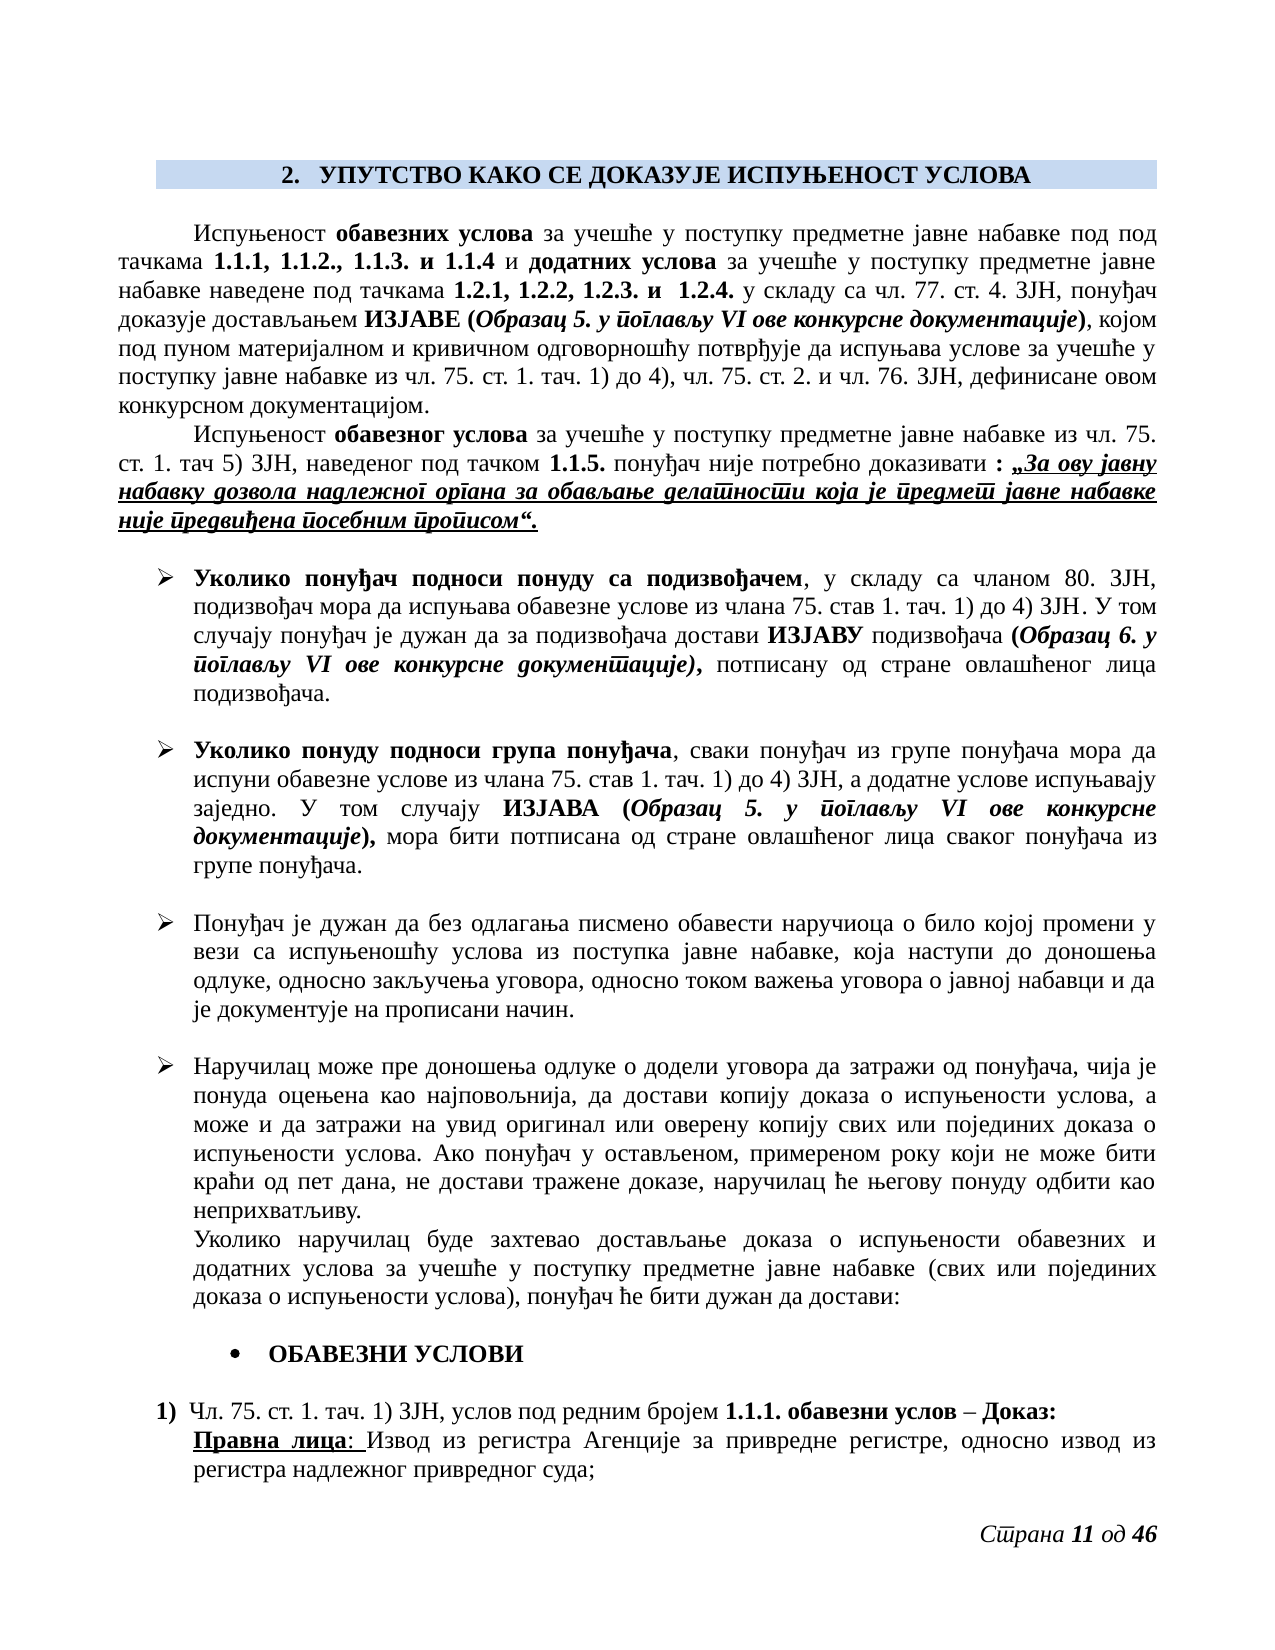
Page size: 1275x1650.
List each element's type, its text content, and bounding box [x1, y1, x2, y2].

list Уколико наручилац буде захтевао достављање доказа о испуњености обавезних и додатних услова за учешће у поступку предметне јавне набавке (свих или појединих доказа о испуњености услова), понуђач ће бити дужан да достави: [193, 1224, 1157, 1310]
list Правна лица: Извод из регистра Агенције за привредне регистре, односно извод из регистра надлежног привредног суда; [193, 1425, 1157, 1483]
list Уколико понуду подноси група понуђача, сваки понуђач из групе понуђача мора да испуни обавезне услове из члана 75. став 1. тач. 1) до 4) ЗЈН, а додатне услове испуњавају заједно. У том случају ИЗЈАВА (Образац 5. у поглављу VI ове конкурсне документације), мора бити потписана од стране овлашћеног лица сваког понуђача из групе понуђача. [156, 735, 1157, 879]
list ОБАВЕЗНИ УСЛОВИ [231, 1339, 1157, 1368]
list Понуђач је дужан да без одлагања писмено обавести наручиоца о било којој промени у вези са испуњеношћу услова из поступка јавне набавке, која наступи до доношења одлуке, односно закључења уговора, односно током важења уговора о јавној набавци и да је документује на прописани начин. [156, 908, 1157, 1023]
text Испуњеност обавезног услова за учешће у поступку предметне јавне набавке из чл. 75. ст. 1. тач 5) ЗЈН, наведеног под тачком 1.1.5. понуђач није потребно доказивати : „За ову јавну набавку дозвола надлежног органа за обављање делатности која је предмет јавне набавке није предвиђена посебним прописом“. [118, 419, 1157, 501]
list Уколико понуђач подноси понуду са подизвођачем, у складу са чланом 80. ЗЈН, подизвођач мора да испуњава обавезне услове из члана 75. став 1. тач. 1) до 4) ЗЈН. У том случају понуђач је дужан да за подизвођача достави ИЗЈАВУ подизвођача (Образац 6. у поглављу VI ове конкурсне документације), потписану од стране овлашћеног лица подизвођача. [156, 563, 1157, 706]
text Испуњеност обавезног услова за учешће у поступку предметне јавне набавке из чл. 75. ст. 1. тач 5) ЗЈН, наведеног под тачком 1.1.5. понуђач није потребно доказивати : „За ову јавну набавку дозвола надлежног органа за обављање делатности која је предмет јавне набавке није предвиђена посебним прописом“. [118, 503, 1157, 534]
list Чл. 75. ст. 1. тач. 1) ЗЈН, услов под редним бројем 1.1.1. обавезни услов – Доказ: [156, 1396, 1157, 1425]
text Испуњеност обавезних услова за учешће у поступку предметне јавне набавке под под тачкама 1.1.1, 1.1.2., 1.1.3. и 1.1.4 и додатних услова за учешће у поступку предметне јавне набавке наведене под тачкама 1.2.1, 1.2.2, 1.2.3. и 1.2.4. у складу са чл. 77. ст. 4. ЗЈН, понуђач доказује достављањем ИЗЈАВЕ (Образац 5. у поглављу VI ове конкурсне документације), којом под пуном материјалном и кривичном одговорношћу потврђује да испуњава услове за учешће у поступку јавне набавке из чл. 75. ст. 1. тач. 1) до 4), чл. 75. ст. 2. и чл. 76. ЗЈН, дефинисане овом конкурсном документацијом. [118, 218, 1157, 419]
list Наручилац може пре доношења одлуке о додели уговора да затражи од понуђача, чија је понуда оцењена као најповољнија, да достави копију доказа о испуњености услова, а може и да затражи на увид оригинал или оверену копију свих или појединих доказа о испуњености услова. Ако понуђач у остављеном, примереном року који не може бити краћи од пет дана, не достави тражене доказе, наручилац ће његову понуду одбити као неприхватљиву. [156, 1051, 1157, 1224]
list УПУТСТВО КАКО СЕ ДОКАЗУЈЕ ИСПУЊЕНОСТ УСЛОВА [156, 160, 1157, 189]
